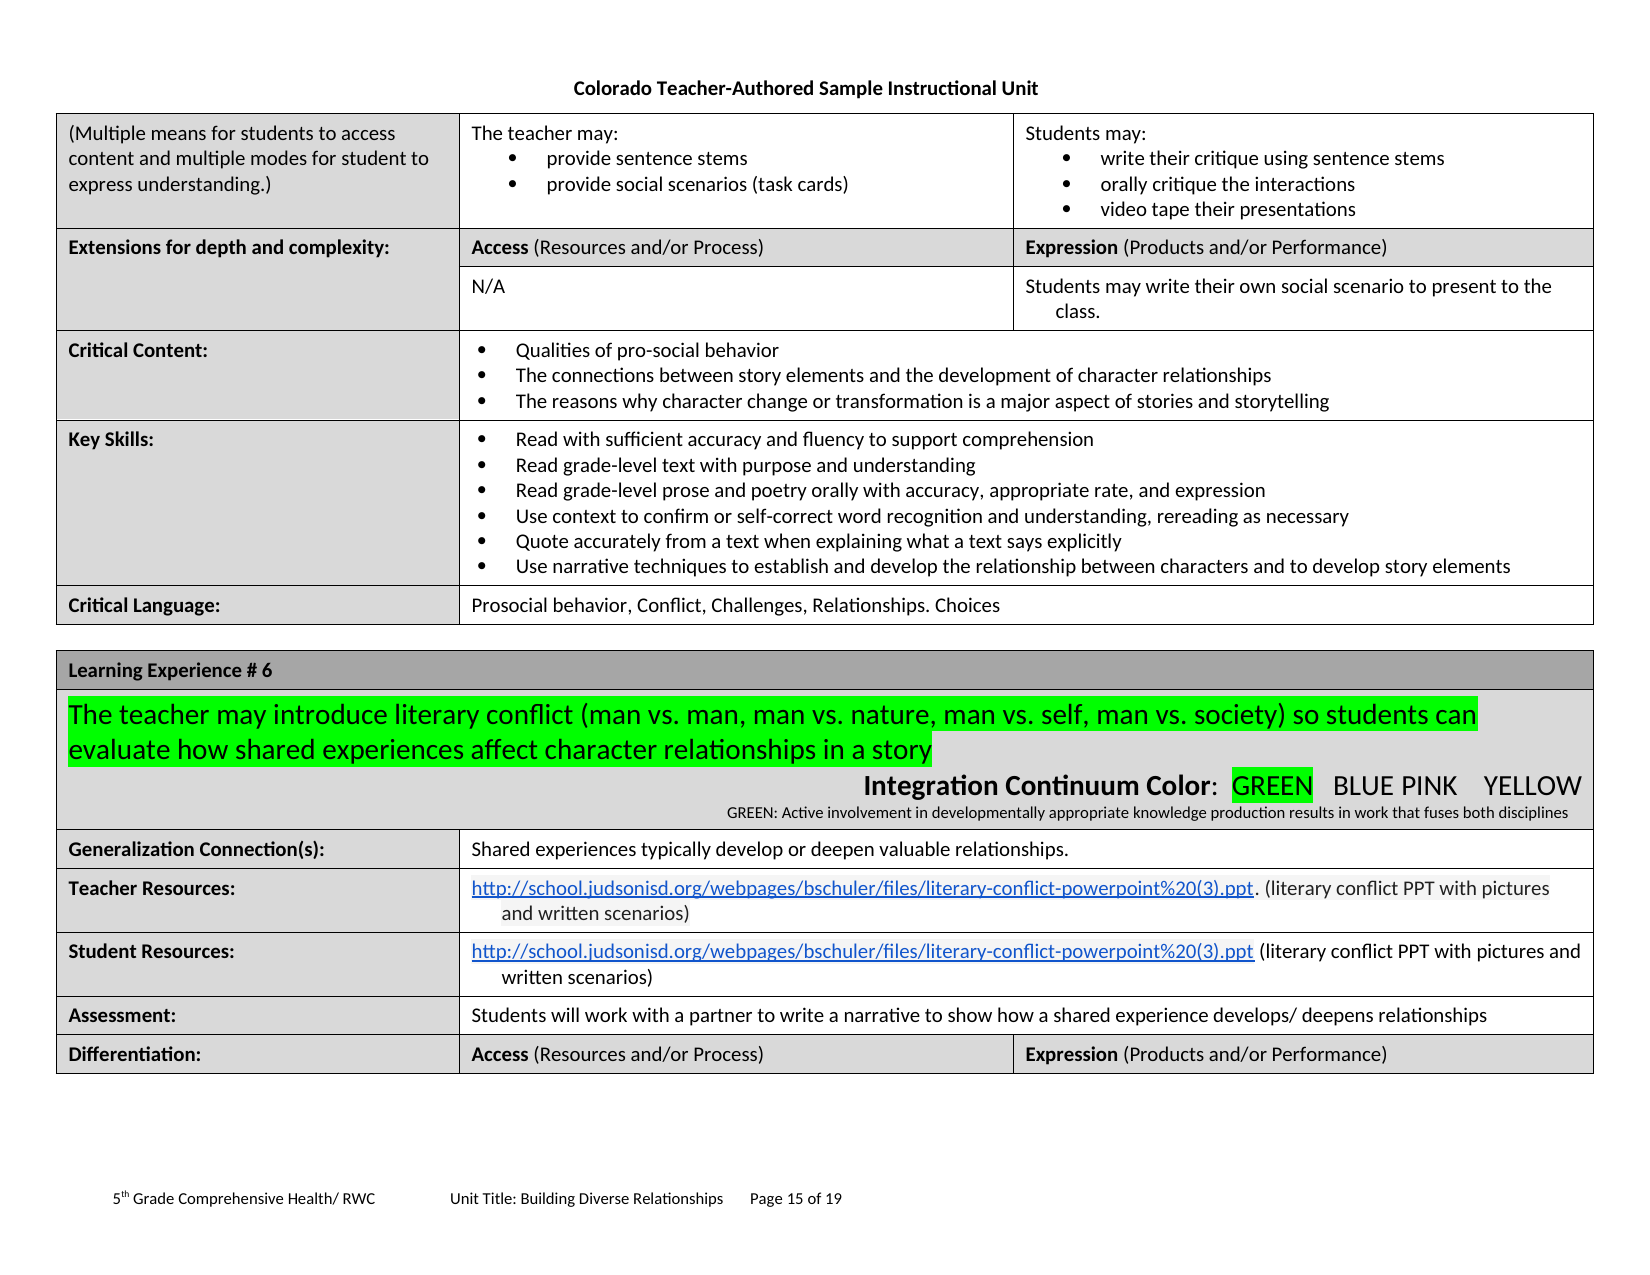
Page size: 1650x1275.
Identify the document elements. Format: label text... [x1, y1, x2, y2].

table_cell Students may write their own social scenario to present to the class. [1014, 267, 1593, 330]
table_cell Shared experiences typically develop or deepen valuable relationships. [460, 830, 1593, 868]
table_cell Key Skills: [57, 421, 459, 585]
table_cell Expression (Products and/or Performance) [1014, 1035, 1593, 1073]
table_cell Assessment: [57, 997, 459, 1034]
table_cell Access (Resources and/or Process) [460, 229, 1013, 266]
table_cell Students will work with a partner to write a narrative to show how a shared experience develops/ deepens relationships [460, 997, 1593, 1034]
table_cell The teacher may introduce literary conflict (man vs. man, man vs. nature, man vs. self, man vs. society) so students can evaluate how shared experiences affect character relationships in a story Integration Continuum Color: GREEN BLUE PINK YELLOW GREEN: Active involvement in developmentally appropriate knowledge production results in work that fuses both disciplines [57, 690, 1593, 829]
table_cell Access (Resources and/or Process) [460, 1035, 1013, 1073]
table_cell Qualities of pro-social behavior The connections between story elements and the development of character relationships The reasons why character change or transformation is a major aspect of stories and storytelling [460, 331, 1593, 419]
table_cell Extensions for depth and complexity: [57, 229, 459, 330]
table_header Learning Experience # 6 [57, 651, 1593, 689]
table_cell Teacher Resources: [57, 869, 459, 932]
table_cell Generalization Connection(s): [57, 830, 459, 868]
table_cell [57, 114, 459, 228]
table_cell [57, 1035, 459, 1073]
table_cell The teacher may: provide sentence stems provide social scenarios (task cards) [460, 114, 1013, 228]
table_cell http://school.judsonisd.org/webpages/bschuler/files/literary-conflict-powerpoint%20(3).ppt (literary conflict PPT with pictures and written scenarios) [460, 933, 1593, 996]
table_cell Students may: write their critique using sentence stems orally critique the interactions video tape their presentations [1014, 114, 1593, 228]
table_cell Critical Language: [57, 586, 459, 624]
table_cell Read with sufficient accuracy and fluency to support comprehension Read grade-level text with purpose and understanding Read grade-level prose and poetry orally with accuracy, appropriate rate, and expression Use context to confirm or self-correct word recognition and understanding, rereading as necessary Quote accurately from a text when explaining what a text says explicitly Use narrative techniques to establish and develop the relationship between characters and to develop story elements [460, 421, 1593, 585]
table_cell N/A [460, 267, 1013, 330]
table_cell http://school.judsonisd.org/webpages/bschuler/files/literary-conflict-powerpoint%20(3).ppt. (literary conflict PPT with pictures and written scenarios) [460, 869, 1593, 932]
table_cell Critical Content: [57, 331, 459, 419]
table_cell Student Resources: [57, 933, 459, 996]
table_cell Expression (Products and/or Performance) [1014, 229, 1593, 266]
table_cell Prosocial behavior, Conflict, Challenges, Relationships. Choices [460, 586, 1593, 624]
